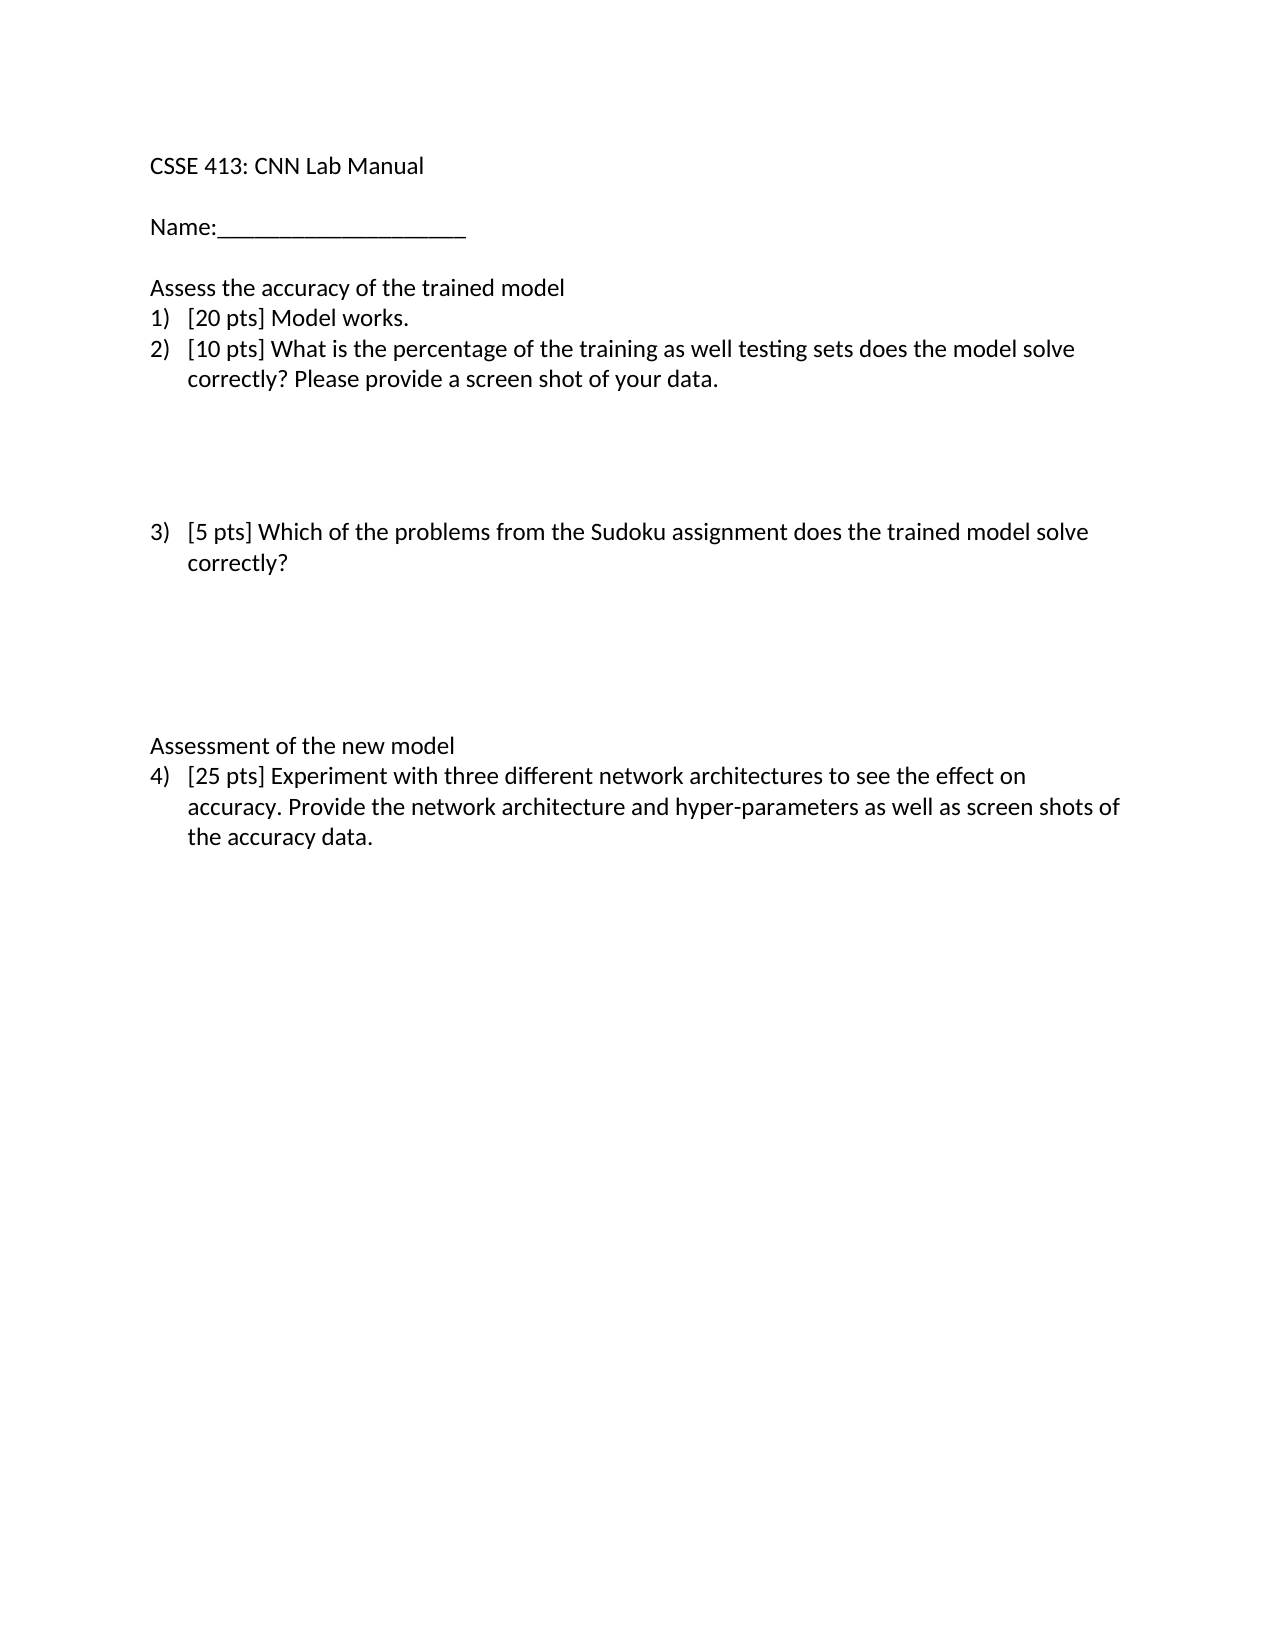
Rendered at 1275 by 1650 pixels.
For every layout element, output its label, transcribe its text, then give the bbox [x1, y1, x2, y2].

text CSSE 413: CNN Lab Manual [150, 150, 1125, 181]
text Assessment of the new model [150, 730, 1125, 760]
list [5 pts] Which of the problems from the Sudoku assignment does the trained model solve correctly? [150, 516, 1125, 577]
list [10 pts] What is the percentage of the training as well testing sets does the model solve correctly? Please provide a screen shot of your data. [150, 333, 1125, 394]
text Assess the accuracy of the trained model [150, 272, 1125, 303]
list [20 pts] Model works. [150, 303, 1125, 333]
list [25 pts] Experiment with three different network architectures to see the effect on accuracy. Provide the network architecture and hyper-parameters as well as screen shots of the accuracy data. [150, 760, 1125, 852]
text Name:____________________ [150, 211, 1125, 242]
